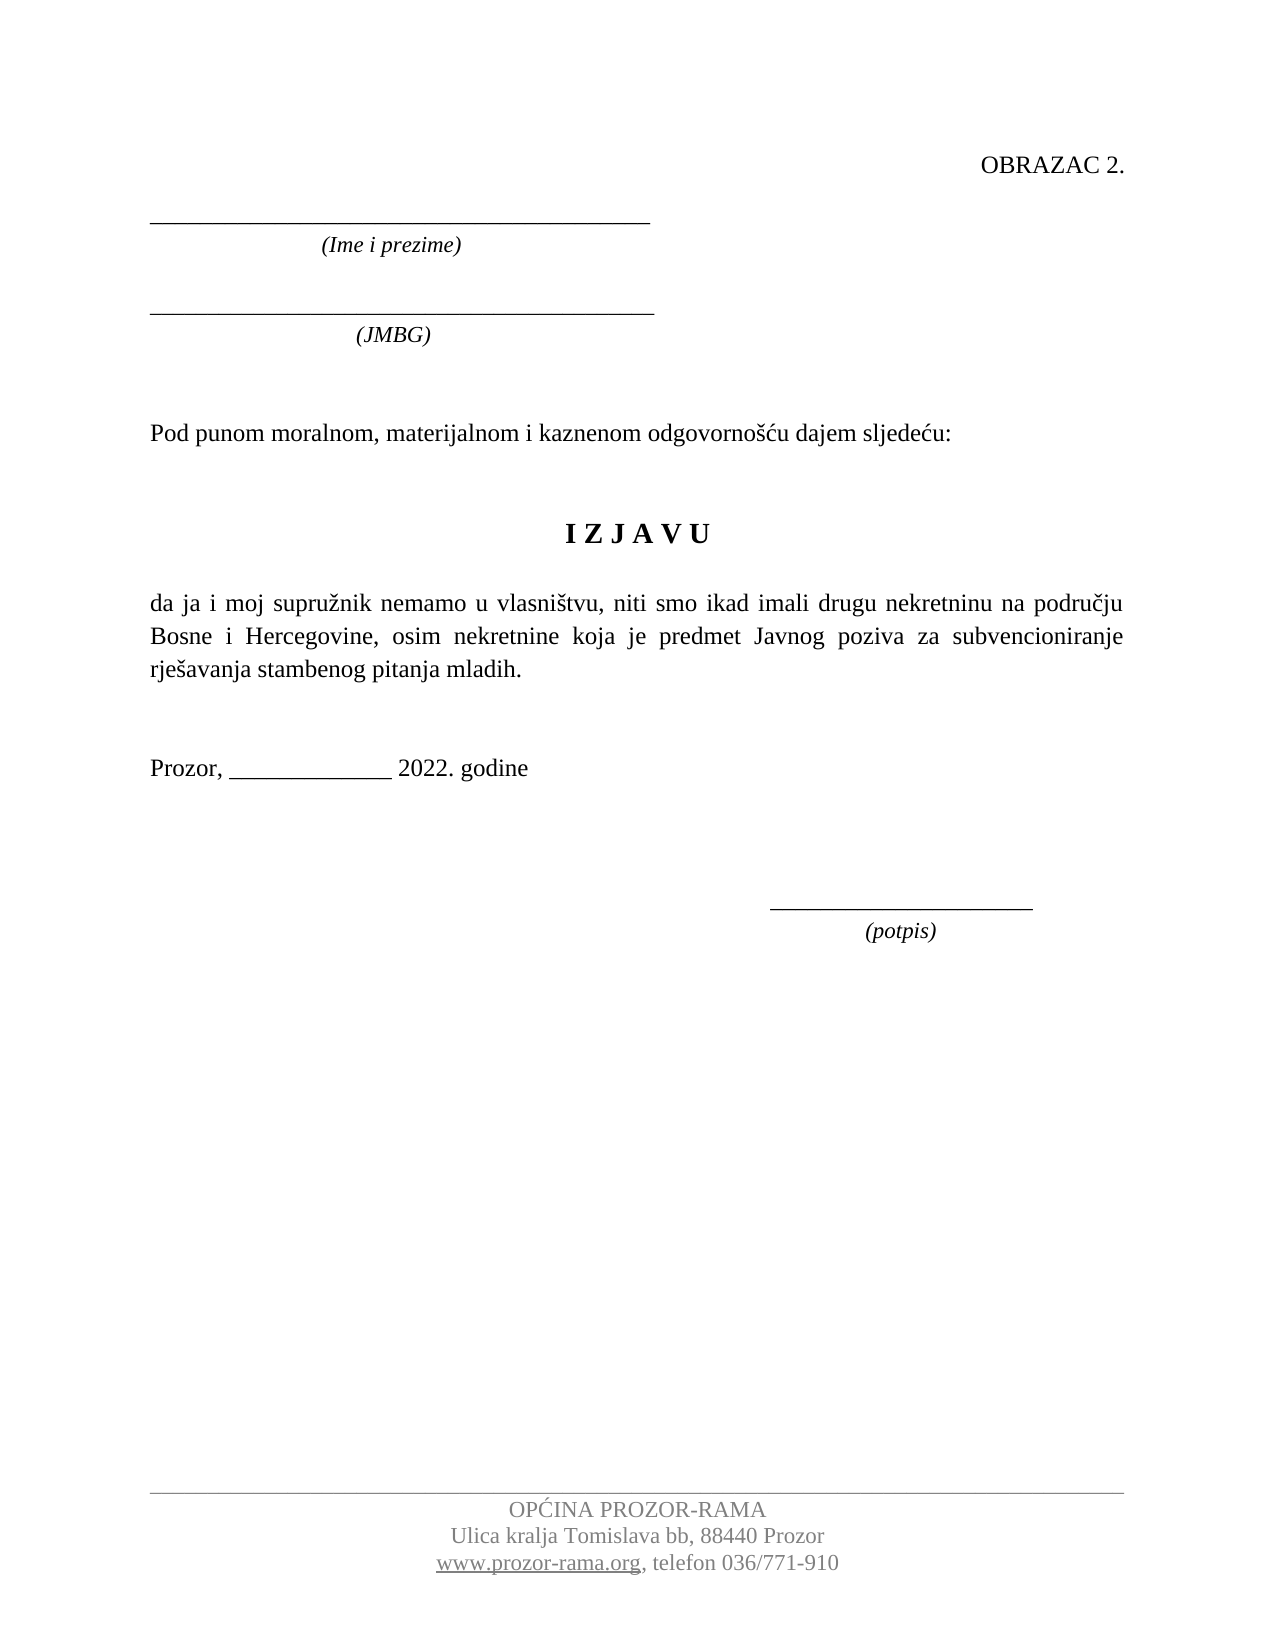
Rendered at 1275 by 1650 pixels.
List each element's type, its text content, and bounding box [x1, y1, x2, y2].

text da ja i moj supružnik nemamo u vlasništvu, niti smo ikad imali drugu nekretninu na području Bosne i Hercegovine, osim nekretnine koja je predmet Javnog poziva za subvencioniranje rješavanja stambenog pitanja mladih. [150, 588, 1125, 683]
text Pod punom moralnom, materijalnom i kaznenom odgovornošću dajem sljedeću: [150, 418, 1125, 446]
text (Ime i prezime) [150, 231, 1125, 257]
list OBRAZAC 2. [225, 150, 1125, 179]
text _____________________ [770, 884, 1125, 913]
text ________________________________________ [150, 198, 1125, 226]
text ____________________________________________ [150, 291, 1125, 317]
text (JMBG) [150, 321, 1125, 348]
text I Z J A V U [150, 517, 1125, 550]
text (potpis) [150, 918, 1125, 944]
text Prozor, _____________ 2022. godine [150, 753, 1125, 782]
